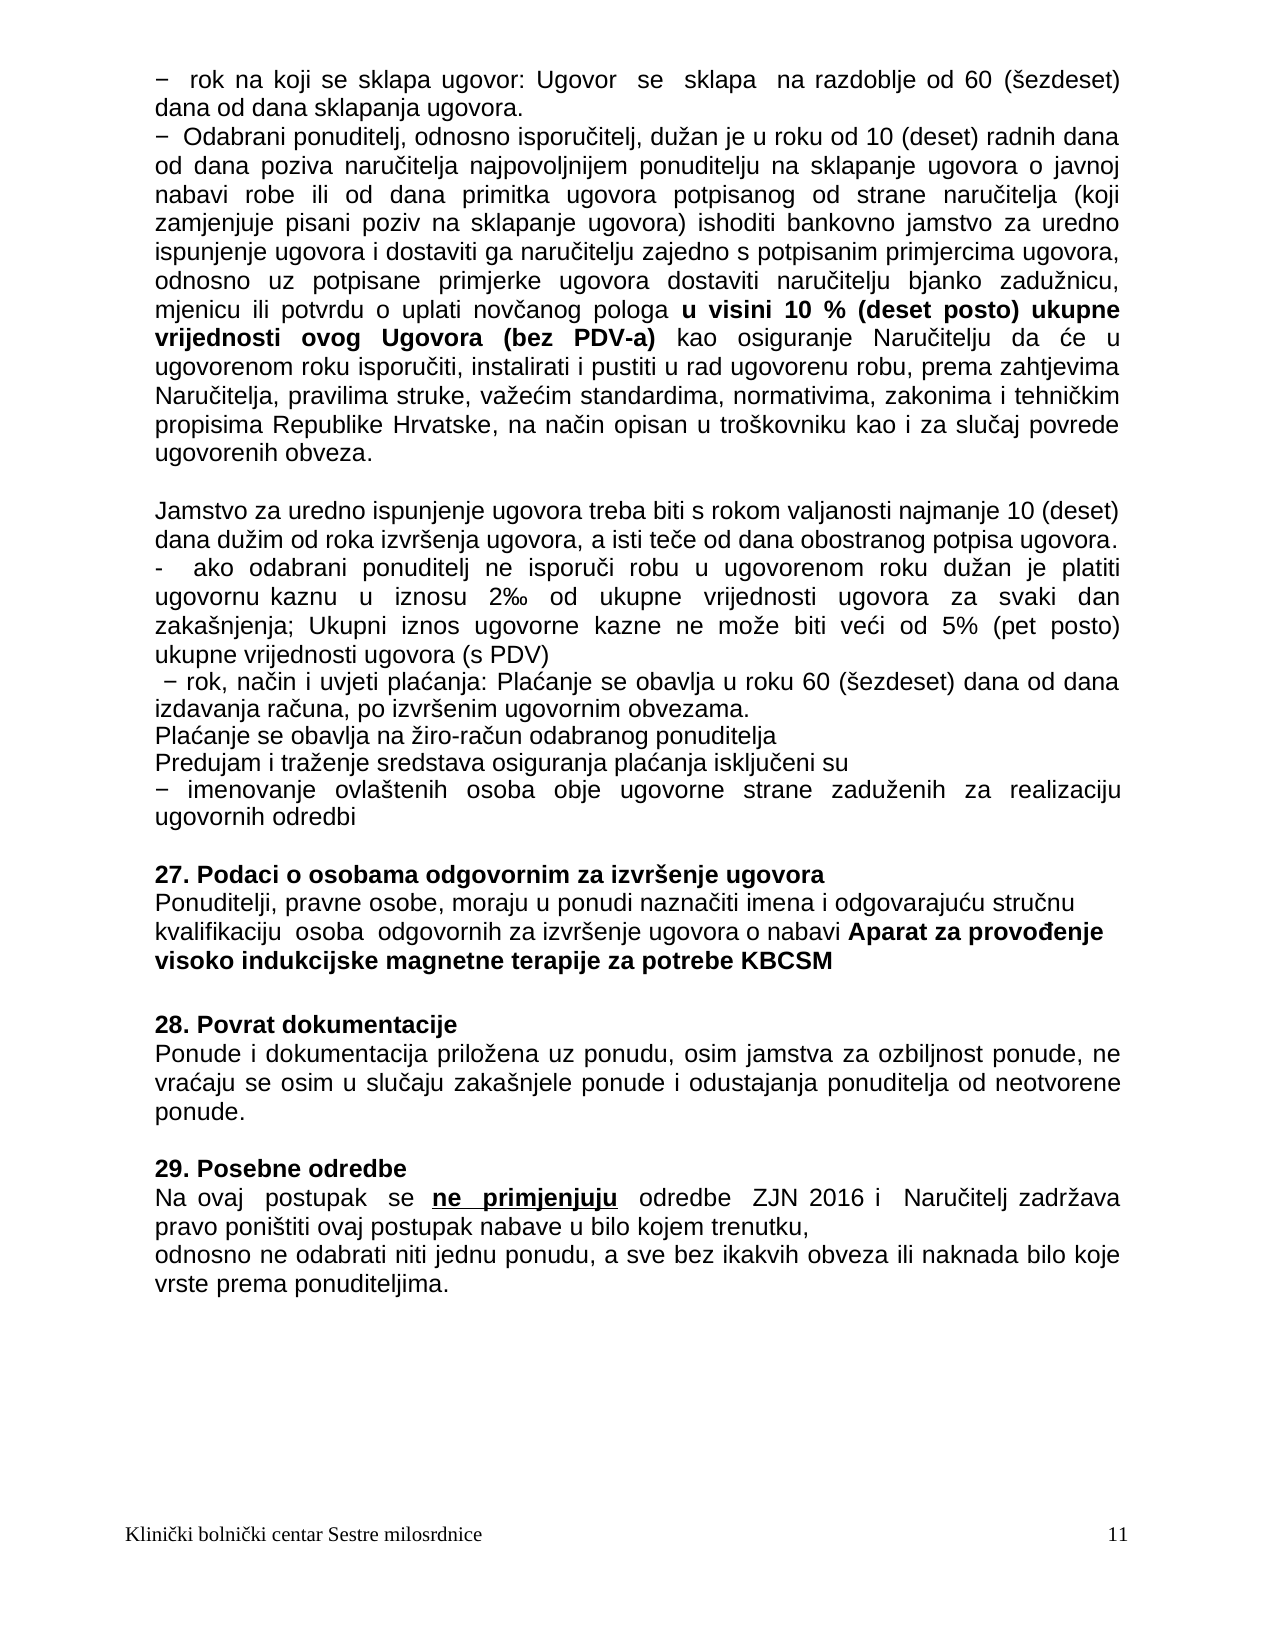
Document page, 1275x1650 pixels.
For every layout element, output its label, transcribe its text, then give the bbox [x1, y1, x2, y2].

text − imenovanje ovlaštenih osoba obje ugovorne strane zaduženih za realizaciju ugovornih odredbi [154, 777, 1121, 831]
text 28. Povrat dokumentacije [154, 1011, 1121, 1039]
text Jamstvo za uredno ispunjenje ugovora treba biti s rokom valjanosti najmanje 10 (deset) dana dužim od roka izvršenja ugovora, a isti teče od dana obostranog potpisa ugovora. [154, 496, 1121, 553]
text - ako odabrani ponuditelj ne isporuči robu u ugovorenom roku dužan je platiti ugovornu kaznu u iznosu 2‰ od ukupne vrijednosti ugovora za svaki dan zakašnjenja; Ukupni iznos ugovorne kazne ne može biti veći od 5% (pet posto) ukupne vrijednosti ugovora (s PDV) [154, 553, 1121, 668]
text Na ovaj postupak se ne primjenjuju odredbe ZJN 2016 i Naručitelj zadržava pravo poništiti ovaj postupak nabave u bilo kojem trenutku, [154, 1183, 1121, 1241]
text Predujam i traženje sredstava osiguranja plaćanja isključeni su [154, 749, 1121, 777]
text Ponuditelji, pravne osobe, moraju u ponudi naznačiti imena i odgovarajuću stručnu kvalifikaciju osoba odgovornih za izvršenje ugovora o nabavi Aparat za provođenje visoko indukcijske magnetne terapije za potrebe KBCSM [154, 888, 1121, 974]
text − rok, način i uvjeti plaćanja: Plaćanje se obavlja u roku 60 (šezdeset) dana od dana izdavanja računa, po izvršenim ugovornim obvezama. [154, 668, 1121, 722]
text odnosno ne odabrati niti jednu ponudu, a sve bez ikakvih obveza ili naknada bilo koje vrste prema ponuditeljima. [154, 1241, 1121, 1298]
text − Odabrani ponuditelj, odnosno isporučitelj, dužan je u roku od 10 (deset) radnih dana od dana poziva naručitelja najpovoljnijem ponuditelju na sklapanje ugovora o javnoj nabavi robe ili od dana primitka ugovora potpisanog od strane naručitelja (koji zamjenjuje pisani poziv na sklapanje ugovora) ishoditi bankovno jamstvo za uredno ispunjenje ugovora i dostaviti ga naručitelju zajedno s potpisanim primjercima ugovora, odnosno uz potpisane primjerke ugovora dostaviti naručitelju bjanko zadužnicu, mjenicu ili potvrdu o uplati novčanog pologa u visini 10 % (deset posto) ukupne vrijednosti ovog Ugovora (bez PDV-a) kao osiguranje Naručitelju da će u ugovorenom roku isporučiti, instalirati i pustiti u rad ugovorenu robu, prema zahtjevima Naručitelja, pravilima struke, važećim standardima, normativima, zakonima i tehničkim propisima Republike Hrvatske, na način opisan u troškovniku kao i za slučaj povrede ugovorenih obveza. [154, 122, 1121, 467]
text − rok na koji se sklapa ugovor: Ugovor se sklapa na razdoblje od 60 (šezdeset) dana od dana sklapanja ugovora. [154, 64, 1121, 122]
text 29. Posebne odredbe [154, 1154, 1121, 1183]
text 27. Podaci o osobama odgovornim za izvršenje ugovora [154, 859, 1121, 888]
text Plaćanje se obavlja na žiro-račun odabranog ponuditelja [154, 722, 1121, 749]
text Ponude i dokumentacija priložena uz ponudu, osim jamstva za ozbiljnost ponude, ne vraćaju se osim u slučaju zakašnjele ponude i odustajanja ponuditelja od neotvorene ponude. [154, 1039, 1121, 1126]
